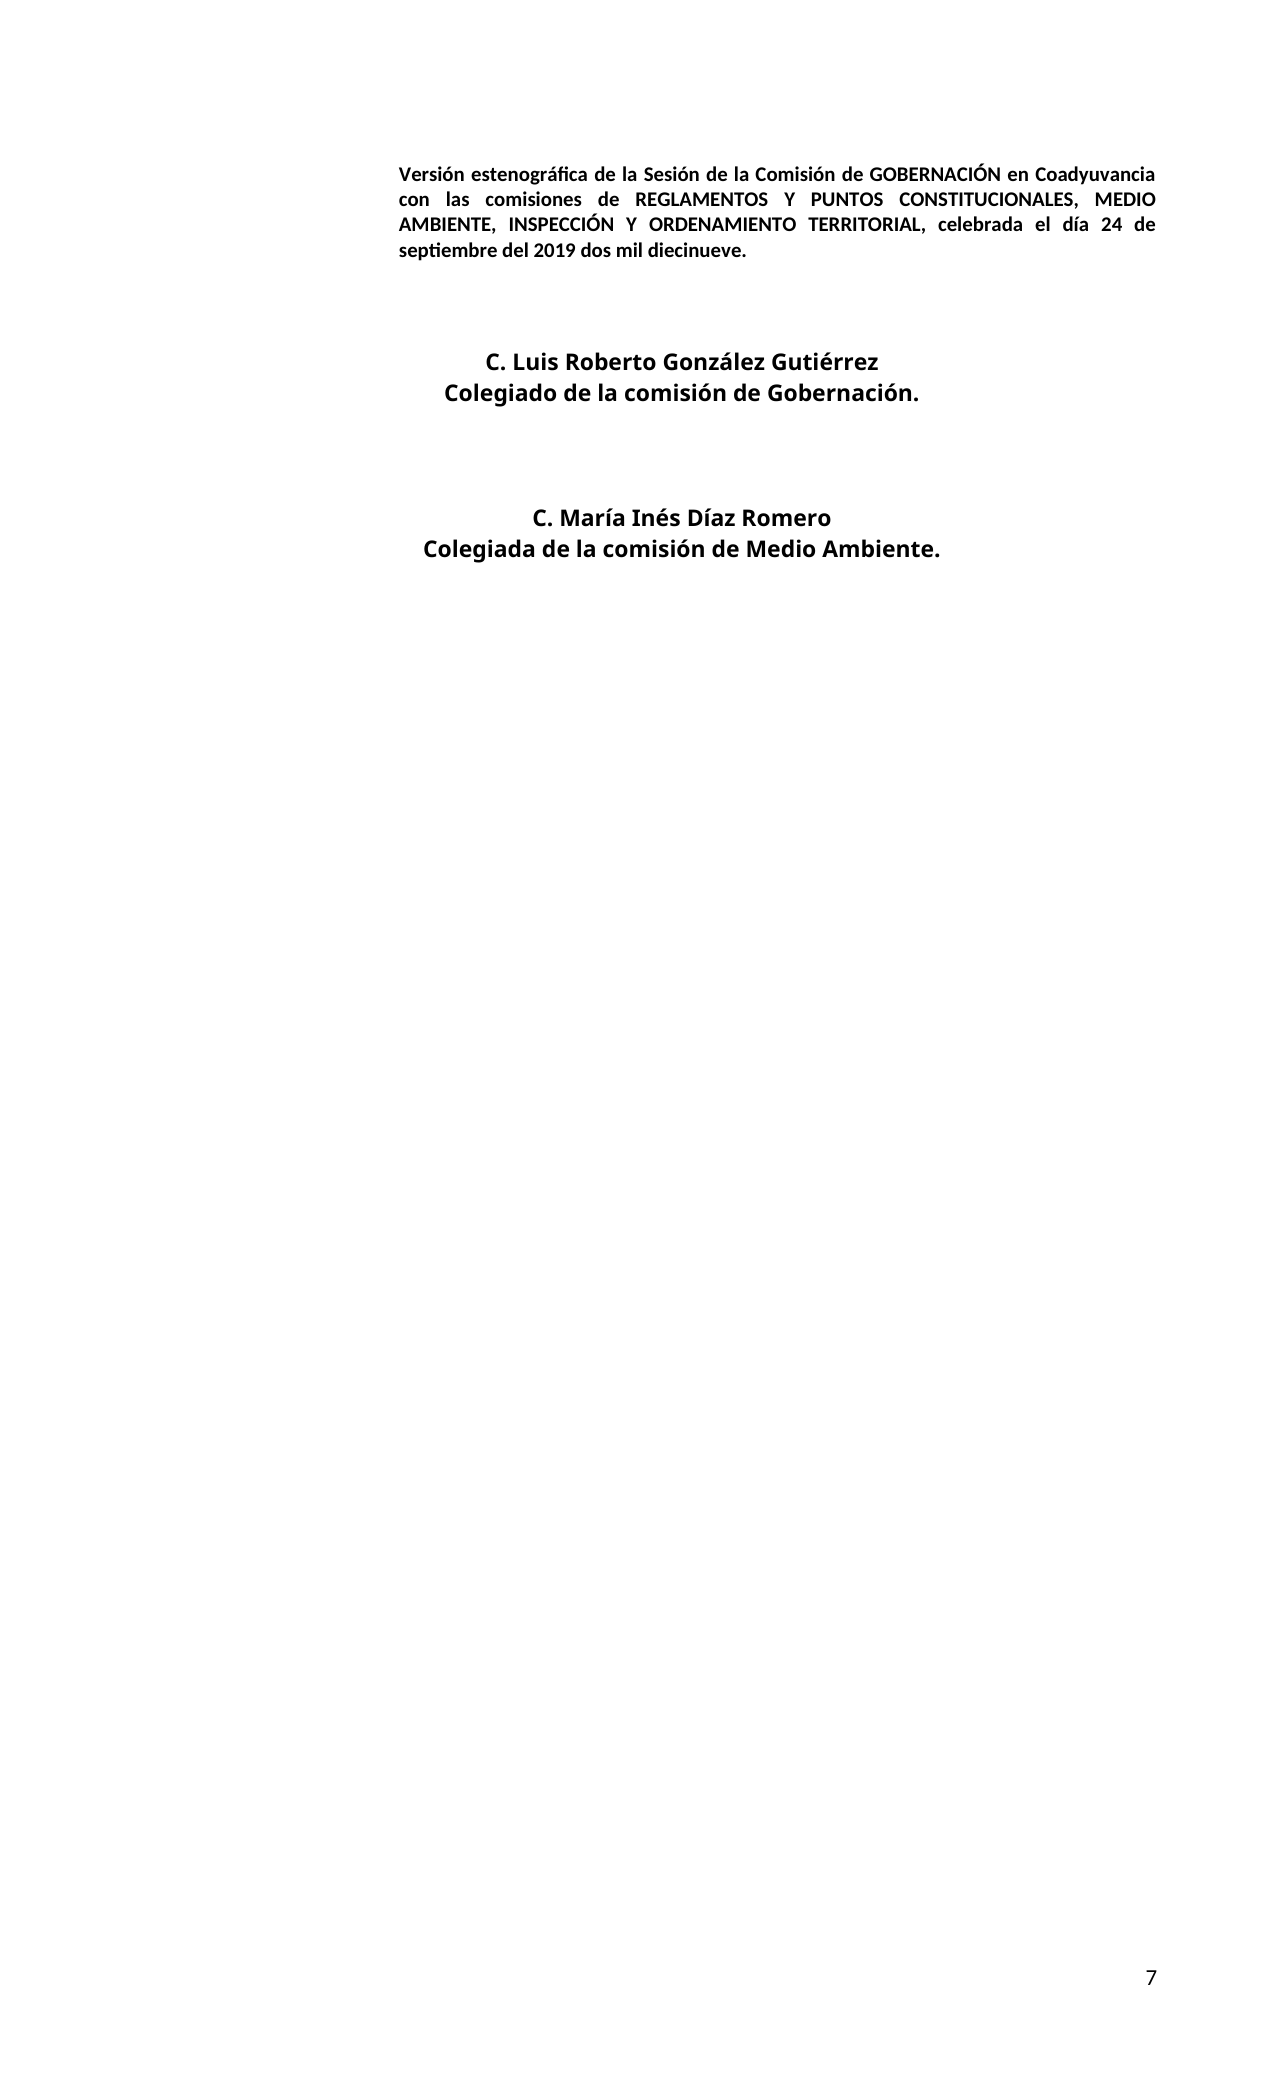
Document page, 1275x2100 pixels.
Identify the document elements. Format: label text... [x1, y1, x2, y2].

text C. María Inés Díaz Romero [207, 502, 1157, 533]
text Colegiado de la comisión de Gobernación. [207, 377, 1157, 408]
text Colegiada de la comisión de Medio Ambiente. [207, 533, 1157, 564]
text C. Luis Roberto González Gutiérrez [207, 346, 1157, 377]
